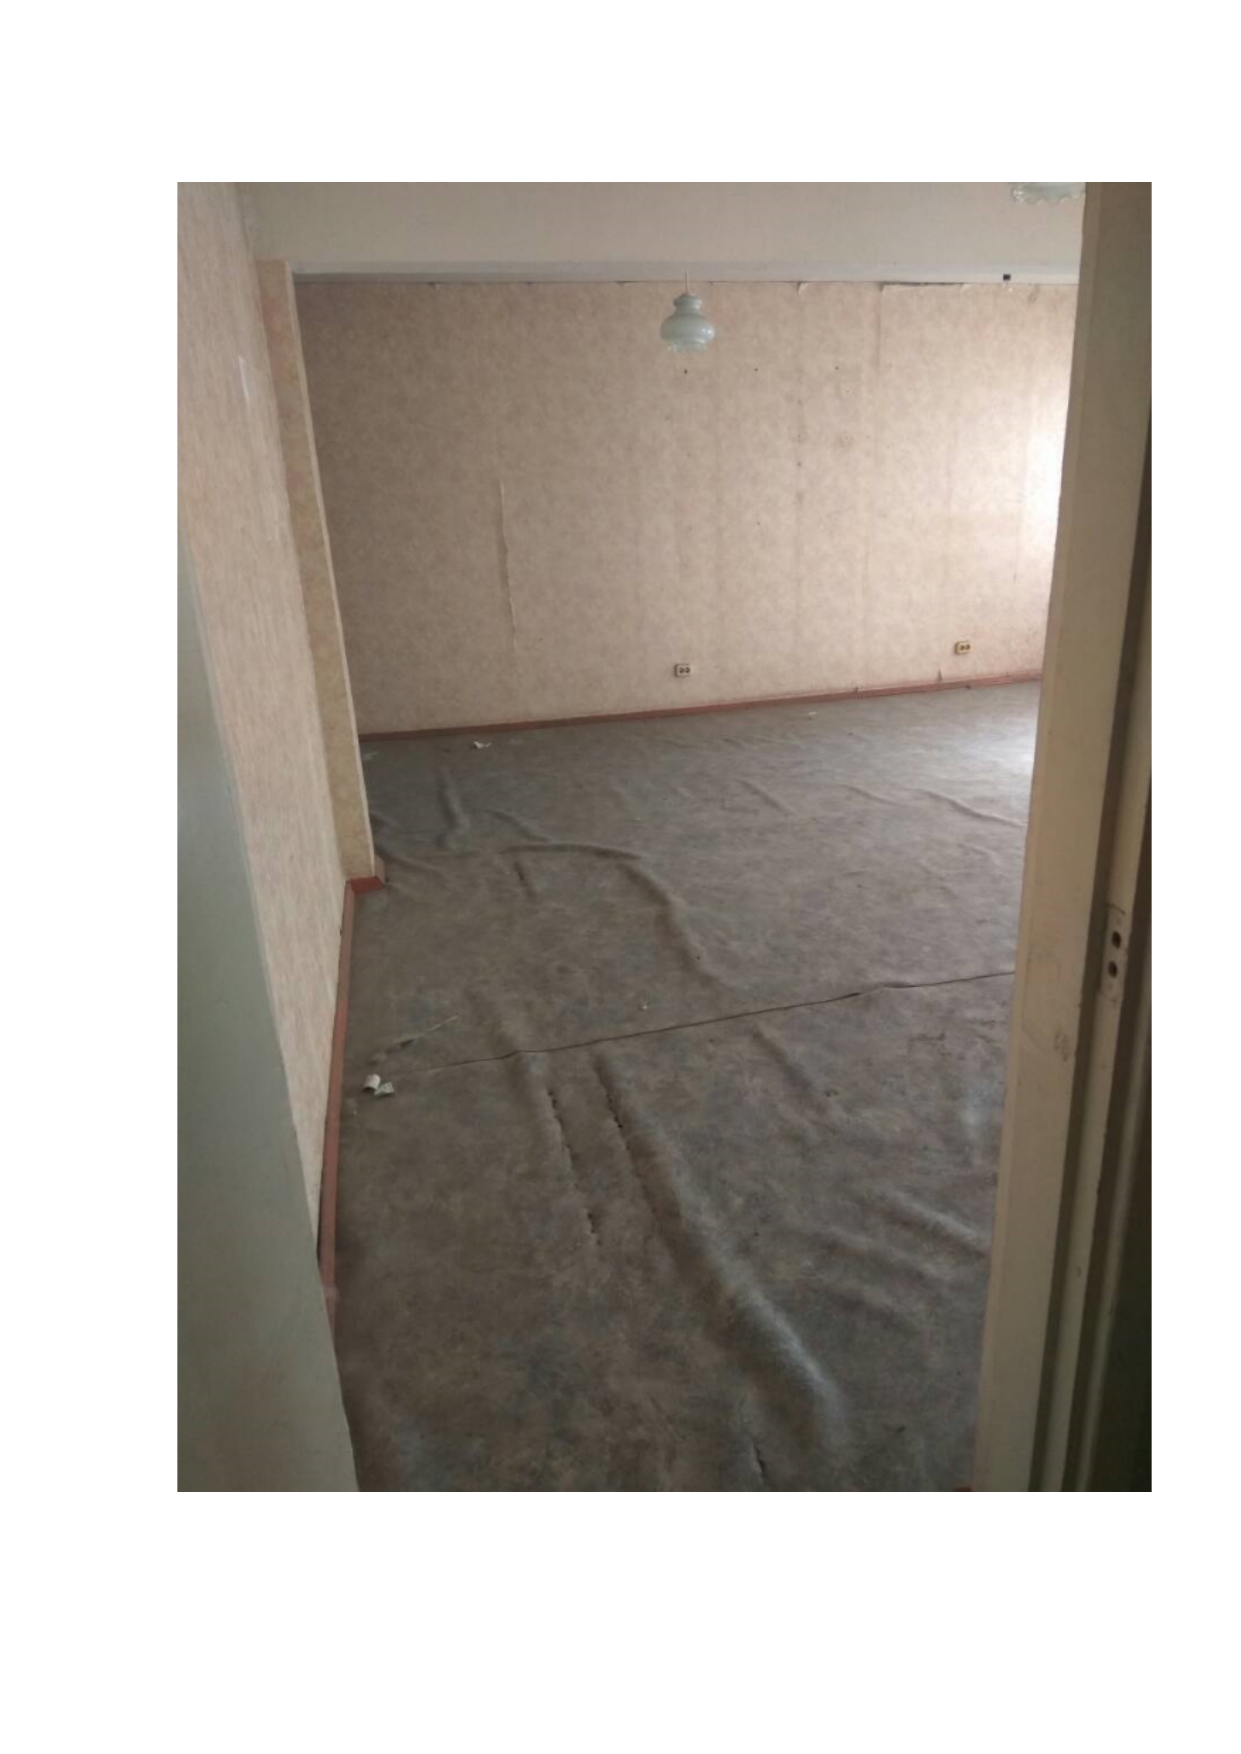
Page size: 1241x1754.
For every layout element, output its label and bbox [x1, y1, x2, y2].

picture [177, 182, 1152, 1492]
